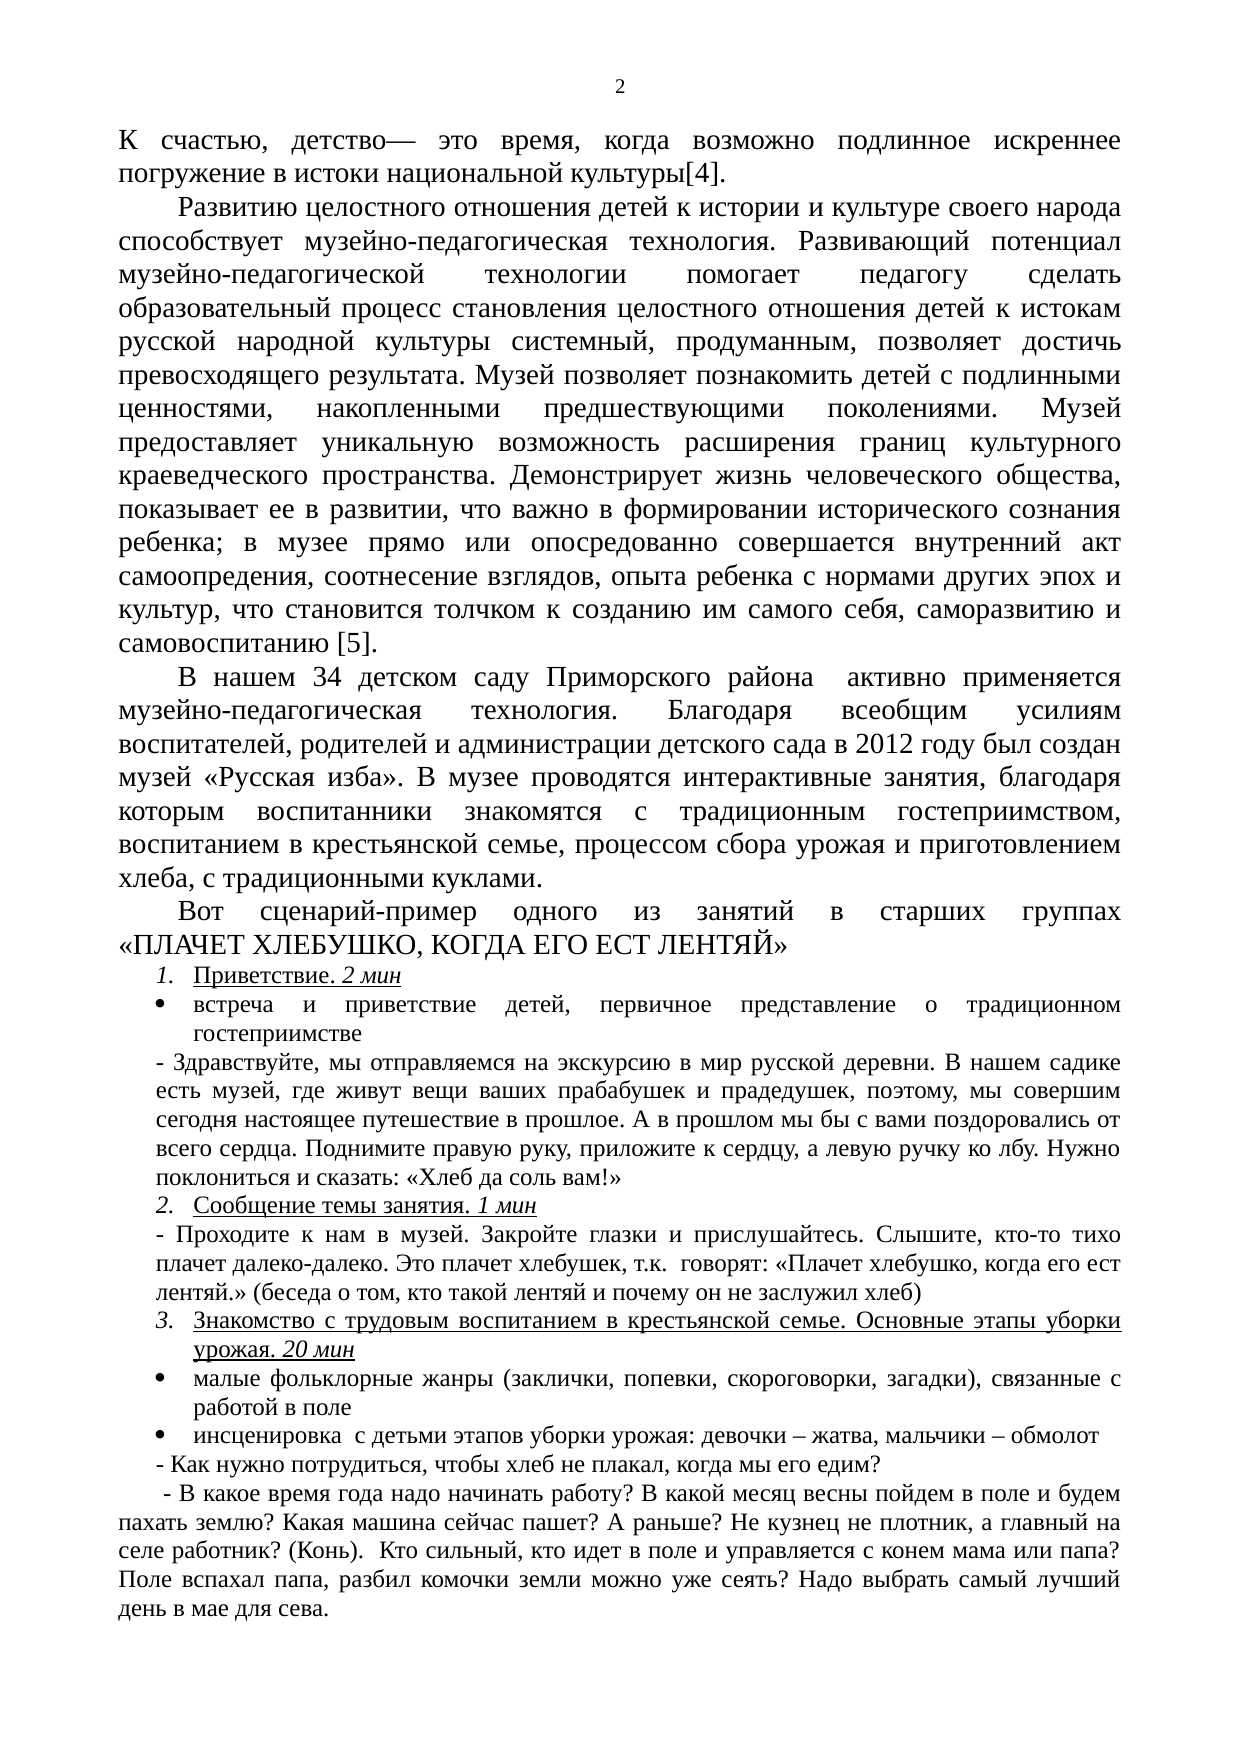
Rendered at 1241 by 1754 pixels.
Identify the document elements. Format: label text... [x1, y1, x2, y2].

text Развитию целостного отношения детей к истории и культуре своего народа способствует музейно-педагогическая технология. Развивающий потенциал музейно-педагогической технологии помогает педагогу сделать образовательный процесс становления целостного отношения детей к истокам русской народной культуры системный, продуманным, позволяет достичь превосходящего результата. Музей позволяет познакомить детей с подлинными ценностями, накопленными предшествующими поколениями. Музей предоставляет уникальную возможность расширения границ культурного краеведческого пространства. Демонстрирует жизнь человеческого общества, показывает ее в развитии, что важно в формировании исторического сознания ребенка; в музее прямо или опосредованно совершается внутренний акт самоопредения, соотнесение взглядов, опыта ребенка с нормами других эпох и культур, что становится толчком к созданию им самого себя, саморазвитию и самовоспитанию [5]. [118, 189, 1122, 659]
list малые фольклорные жанры (заклички, попевки, скороговорки, загадки), связанные с работой в поле [156, 1363, 1122, 1421]
list инсценировка с детьми этапов уборки урожая: девочки – жатва, мальчики – обмолот [156, 1421, 1122, 1449]
list Сообщение темы занятия. 1 мин [156, 1191, 1122, 1219]
text - Здравствуйте, мы отправляемся на экскурсию в мир русской деревни. В нашем садике есть музей, где живут вещи ваших прабабушек и прадедушек, поэтому, мы совершим сегодня настоящее путешествие в прошлое. А в прошлом мы бы с вами поздоровались от всего сердца. Поднимите правую руку, приложите к сердцу, а левую ручку ко лбу. Нужно поклониться и сказать: «Хлеб да соль вам!» [156, 1047, 1122, 1191]
list Приветствие. 2 мин [156, 961, 1122, 989]
text В нашем 34 детском саду Приморского района активно применяется музейно-педагогическая технология. Благодаря всеобщим усилиям воспитателей, родителей и администрации детского сада в 2012 году был создан музей «Русская изба». В музее проводятся интерактивные занятия, благодаря которым воспитанники знакомятся с традиционным гостеприимством, воспитанием в крестьянской семье, процессом сбора урожая и приготовлением хлеба, с традиционными куклами. [118, 659, 1122, 893]
list Знакомство с трудовым воспитанием в крестьянской семье. Основные этапы уборки урожая. 20 мин [156, 1306, 1122, 1363]
text Вот сценарий-пример одного из занятий в старших группах «ПЛАЧЕТ ХЛЕБУШКО, КОГДА ЕГО ЕСТ ЛЕНТЯЙ» [118, 893, 1122, 961]
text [118, 122, 1122, 189]
text - Проходите к нам в музей. Закройте глазки и прислушайтесь. Слышите, кто-то тихо плачет далеко-далеко. Это плачет хлебушек, т.к. говорят: «Плачет хлебушко, когда его ест лентяй.» (беседа о том, кто такой лентяй и почему он не заслужил хлеб) [156, 1219, 1122, 1306]
text - Как нужно потрудиться, чтобы хлеб не плакал, когда мы его едим? [118, 1449, 1122, 1478]
text - В какое время года надо начинать работу? В какой месяц весны пойдем в поле и будем пахать землю? Какая машина сейчас пашет? А раньше? Не кузнец не плотник, а главный на селе работник? (Конь). Кто сильный, кто идет в поле и управляется с конем мама или папа? Поле вспахал папа, разбил комочки земли можно уже сеять? Надо выбрать самый лучший день в мае для сева. [118, 1478, 1122, 1622]
list встреча и приветствие детей, первичное представление о традиционном гостеприимстве [156, 989, 1122, 1047]
